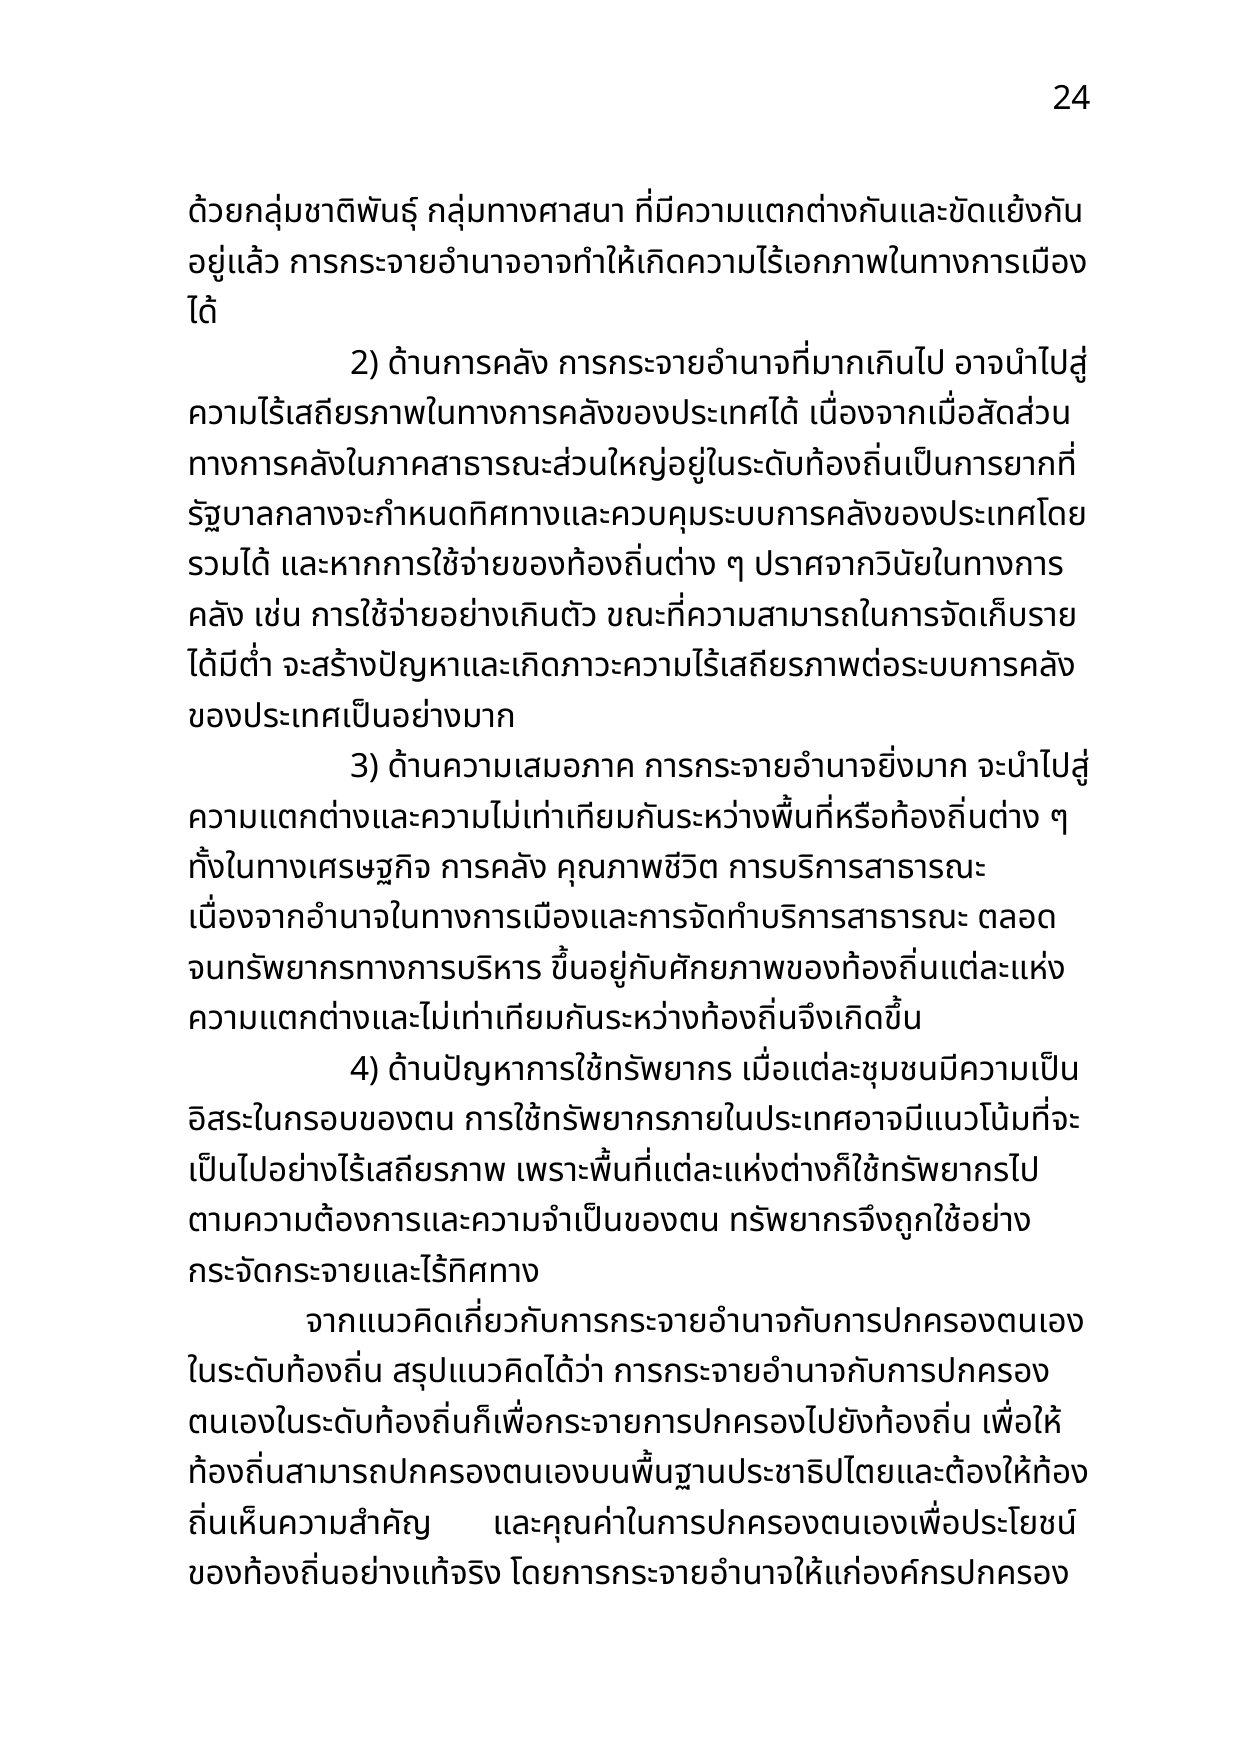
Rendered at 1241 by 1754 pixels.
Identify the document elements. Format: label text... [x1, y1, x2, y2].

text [187, 1297, 1090, 1599]
text 2) ด้านการคลัง การกระจายอำนาจที่มากเกินไป อาจนำไปสู่ความไร้เสถียรภาพในทางการคลังของประเทศได้ เนื่องจากเมื่อสัดส่วนทางการคลังในภาคสาธารณะส่วนใหญ่อยู่ในระดับท้องถิ่นเป็นการยากที่รัฐบาลกลางจะกำหนดทิศทางและควบคุมระบบการคลังของประเทศโดยรวมได้ และหากการใช้จ่ายของท้องถิ่นต่าง ๆ ปราศจากวินัยในทางการคลัง เช่น การใช้จ่ายอย่างเกินตัว ขณะที่ความสามารถในการจัดเก็บรายได้มีต่ำ จะสร้างปัญหาและเกิดภาวะความไร้เสถียรภาพต่อระบบการคลังของประเทศเป็นอย่างมาก [187, 338, 1090, 742]
text 3) ด้านความเสมอภาค การกระจายอำนาจยิ่งมาก จะนำไปสู่ความแตกต่างและความไม่เท่าเทียมกันระหว่างพื้นที่หรือท้องถิ่นต่าง ๆ ทั้งในทางเศรษฐกิจ การคลัง คุณภาพชีวิต การบริการสาธารณะ เนื่องจากอำนาจในทางการเมืองและการจัดทำบริการสาธารณะ ตลอดจนทรัพยากรทางการบริหาร ขึ้นอยู่กับศักยภาพของท้องถิ่นแต่ละแห่ง ความแตกต่างและไม่เท่าเทียมกันระหว่างท้องถิ่นจึงเกิดขึ้น [187, 742, 1090, 1045]
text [187, 187, 1090, 338]
text 4) ด้านปัญหาการใช้ทรัพยากร เมื่อแต่ละชุมชนมีความเป็นอิสระในกรอบของตน การใช้ทรัพยากรภายในประเทศอาจมีแนวโน้มที่จะเป็นไปอย่างไร้เสถียรภาพ เพราะพื้นที่แต่ละแห่งต่างก็ใช้ทรัพยากรไปตามความต้องการและความจำเป็นของตน ทรัพยากรจึงถูกใช้อย่างกระจัดกระจายและไร้ทิศทาง [187, 1045, 1090, 1297]
